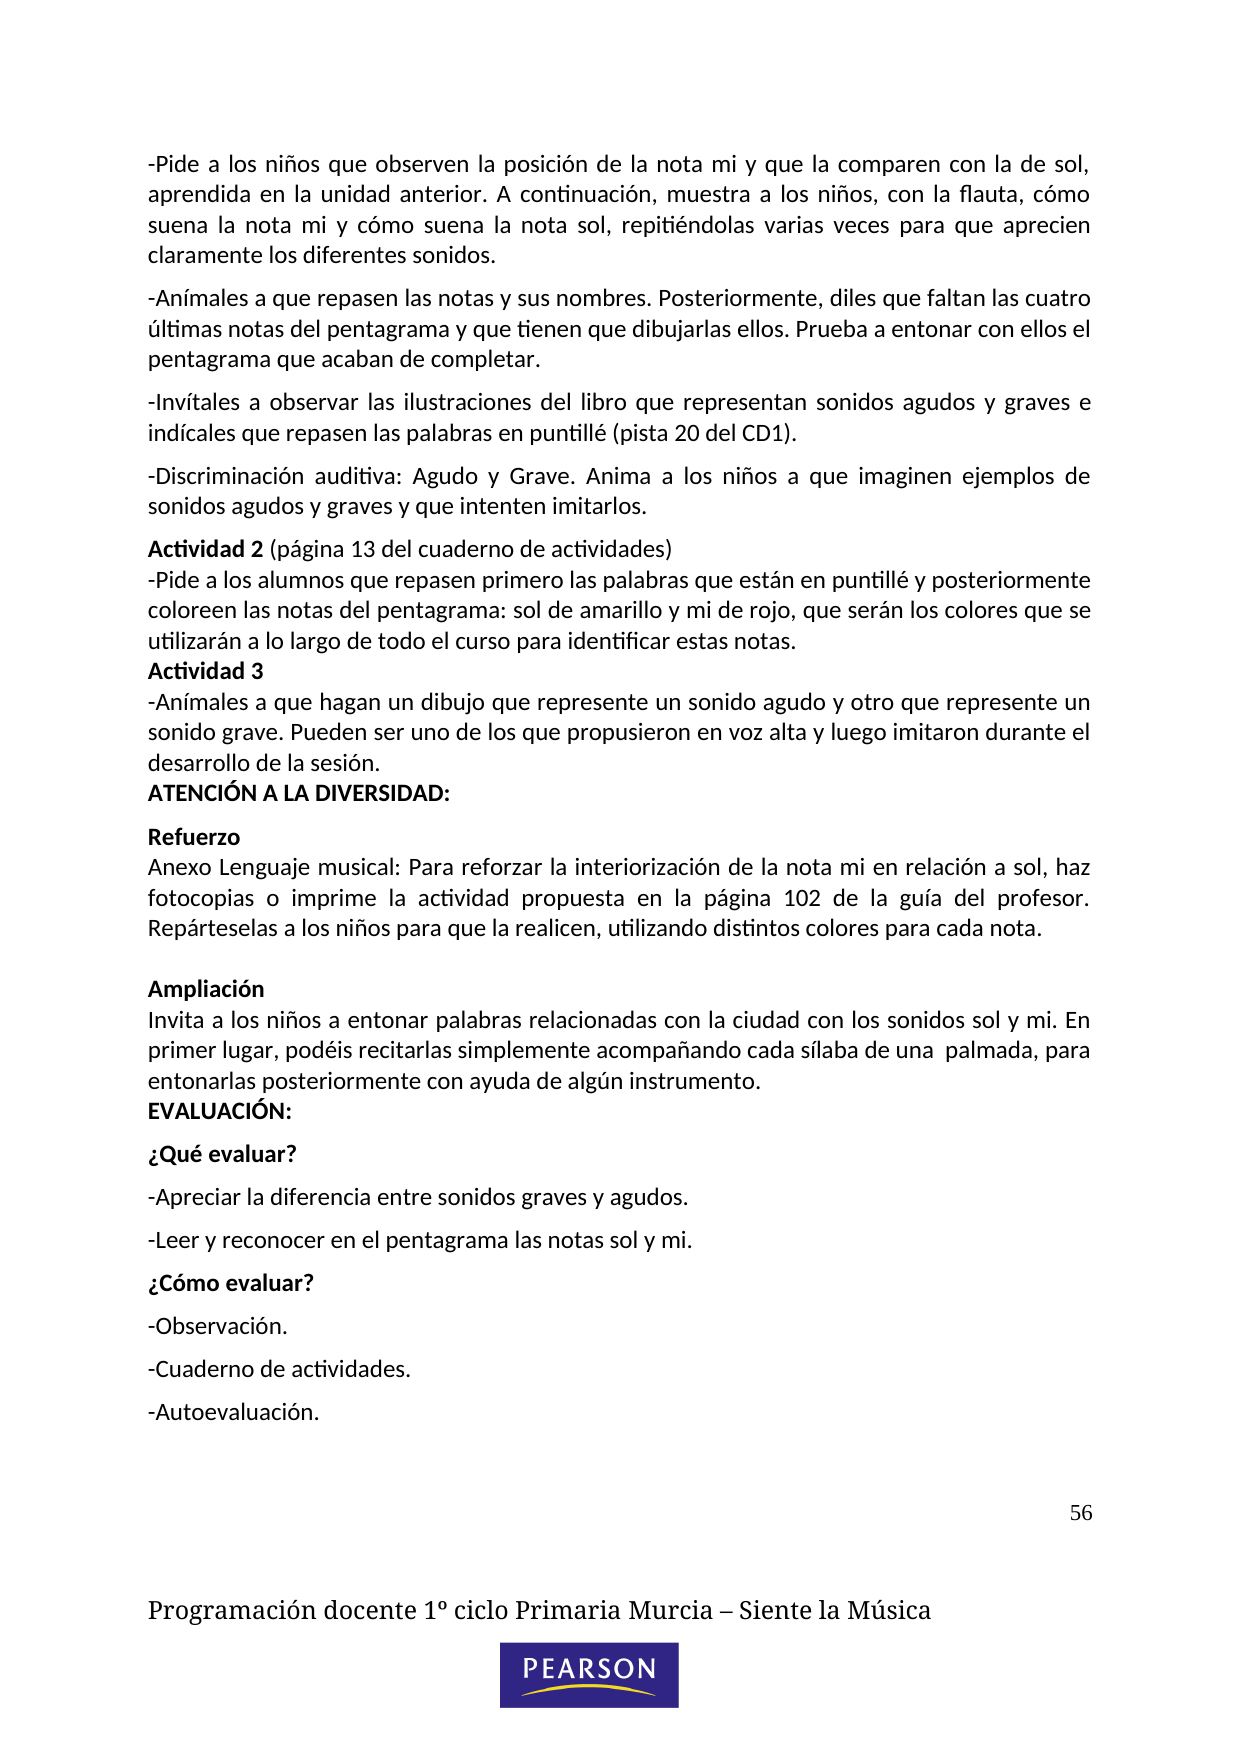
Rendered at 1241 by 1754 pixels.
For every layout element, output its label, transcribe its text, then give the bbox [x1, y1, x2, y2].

text Refuerzo [148, 821, 1092, 851]
text Actividad 3 [148, 656, 1092, 686]
text -Leer y reconocer en el pentagrama las notas sol y mi. [148, 1224, 1092, 1255]
text ATENCIÓN A LA DIVERSIDAD: [148, 778, 1092, 808]
text EVALUACIÓN: [148, 1095, 1092, 1126]
text ¿Cómo evaluar? [148, 1267, 1092, 1298]
text -Pide a los alumnos que repasen primero las palabras que están en puntillé y posteriormente coloreen las notas del pentagrama: sol de amarillo y mi de rojo, que serán los colores que se utilizarán a lo largo de todo el curso para identificar estas notas. [148, 564, 1092, 656]
text -Apreciar la diferencia entre sonidos graves y agudos. [148, 1181, 1092, 1212]
text -Observación. [148, 1310, 1092, 1341]
text ¿Qué evaluar? [148, 1138, 1092, 1169]
text -Discriminación auditiva: Agudo y Grave. Anima a los niños a que imaginen ejemplos de sonidos agudos y graves y que intenten imitarlos. [148, 460, 1092, 521]
text -Invítales a observar las ilustraciones del libro que representan sonidos agudos y graves e indícales que repasen las palabras en puntillé (pista 20 del CD1). [148, 386, 1092, 447]
text Anexo Lenguaje musical: Para reforzar la interiorización de la nota mi en relación a sol, haz fotocopias o imprime la actividad propuesta en la página 102 de la guía del profesor. Repárteselas a los niños para que la realicen, utilizando distintos colores para cada nota. [148, 851, 1092, 943]
text -Cuaderno de actividades. [148, 1353, 1092, 1384]
text -Autoevaluación. [148, 1396, 1092, 1427]
text -Anímales a que hagan un dibujo que represente un sonido agudo y otro que represente un sonido grave. Pueden ser uno de los que propusieron en voz alta y luego imitaron durante el desarrollo de la sesión. [148, 686, 1092, 778]
picture [493, 1638, 685, 1713]
text Ampliación [148, 973, 1092, 1004]
text Invita a los niños a entonar palabras relacionadas con la ciudad con los sonidos sol y mi. En primer lugar, podéis recitarlas simplemente acompañando cada sílaba de una palmada, para entonarlas posteriormente con ayuda de algún instrumento. [148, 1004, 1092, 1095]
text -Pide a los niños que observen la posición de la nota mi y que la comparen con la de sol, aprendida en la unidad anterior. A continuación, muestra a los niños, con la flauta, cómo suena la nota mi y cómo suena la nota sol, repitiéndolas varias veces para que aprecien claramente los diferentes sonidos. [148, 148, 1092, 270]
text -Anímales a que repasen las notas y sus nombres. Posteriormente, diles que faltan las cuatro últimas notas del pentagrama y que tienen que dibujarlas ellos. Prueba a entonar con ellos el pentagrama que acaban de completar. [148, 282, 1092, 374]
text Actividad 2 (página 13 del cuaderno de actividades) [148, 533, 1092, 564]
